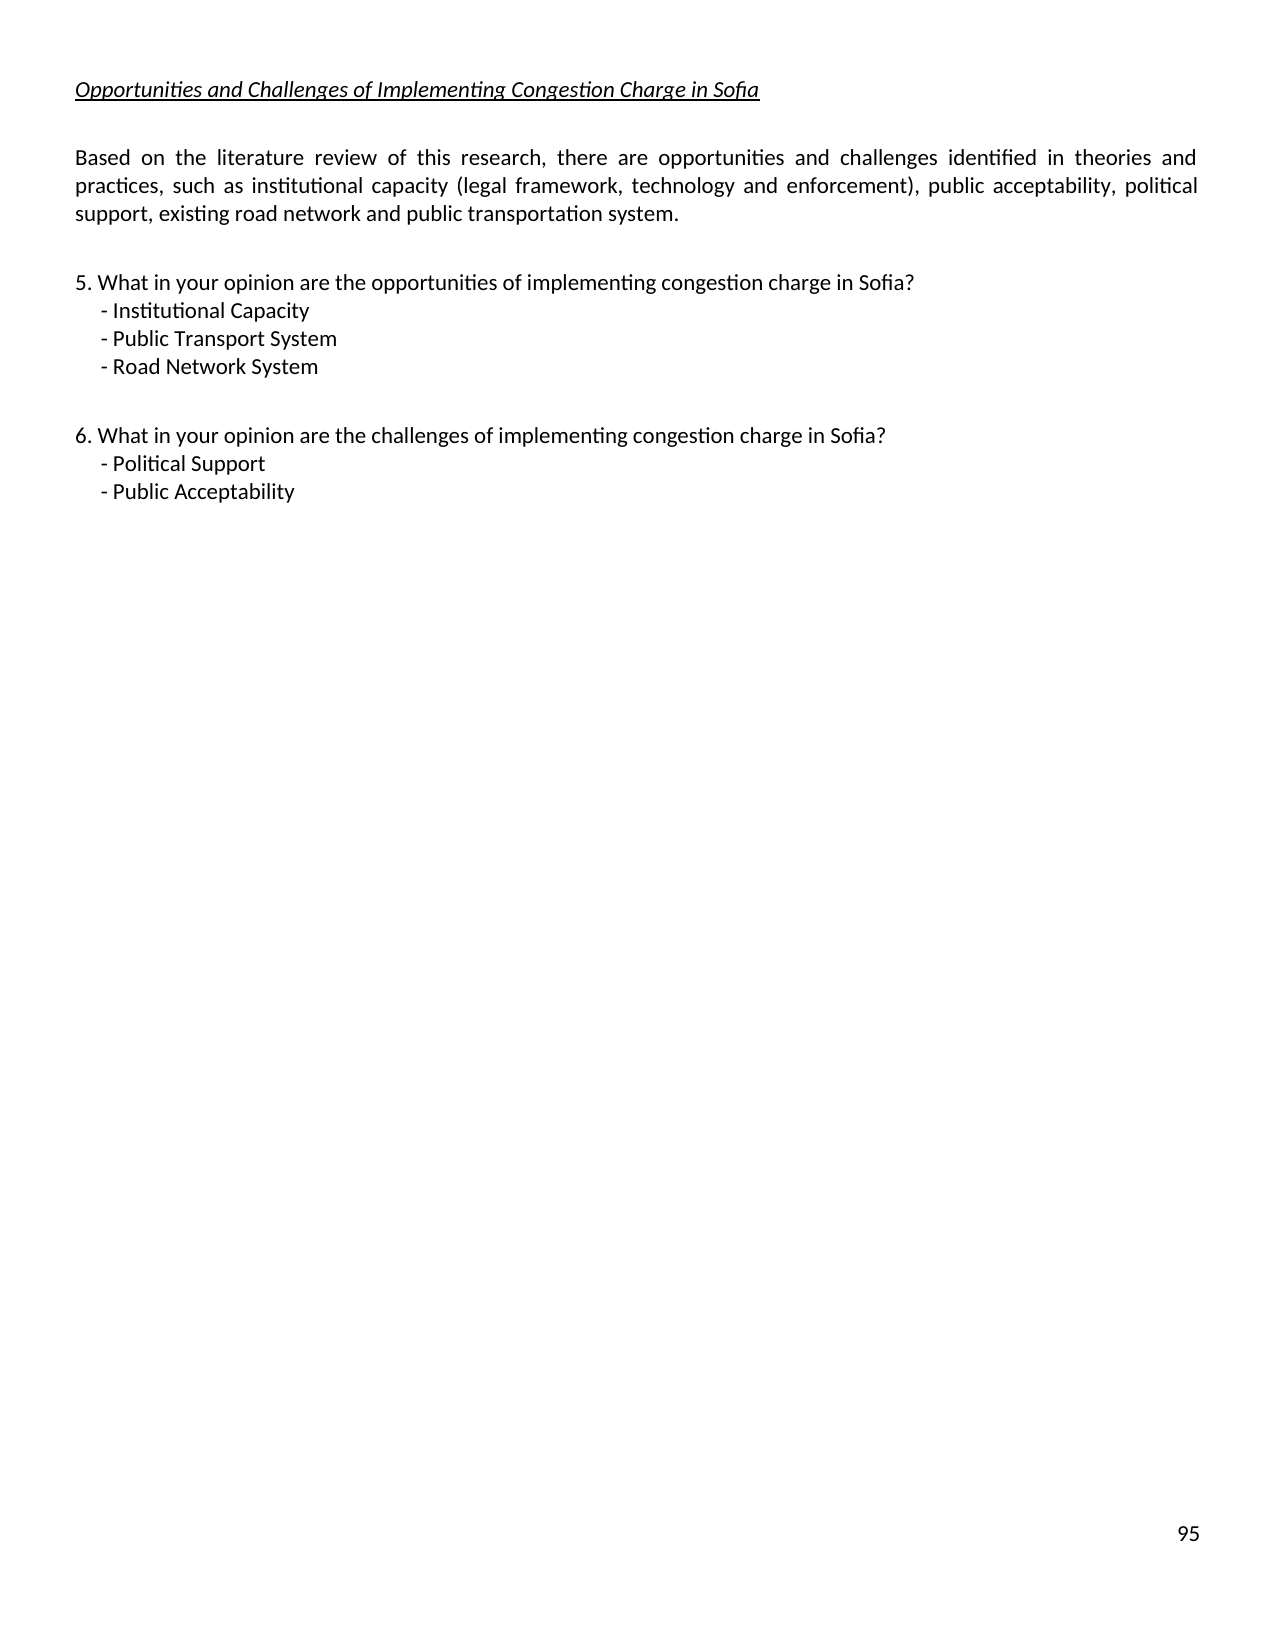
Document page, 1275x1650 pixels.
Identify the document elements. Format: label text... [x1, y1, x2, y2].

text - Political Support [75, 449, 1200, 477]
text - Road Network System [75, 352, 1200, 380]
text - Public Transport System [75, 324, 1200, 352]
text Opportunities and Challenges of Implementing Congestion Charge in Sofia [75, 75, 1200, 103]
text - Public Acceptability [75, 477, 1200, 505]
text Based on the literature review of this research, there are opportunities and challenges identified in theories and practices, such as institutional capacity (legal framework, technology and enforcement), public acceptability, political support, existing road network and public transportation system. [75, 143, 1200, 228]
text - Institutional Capacity [75, 296, 1200, 324]
text 5. What in your opinion are the opportunities of implementing congestion charge in Sofia? [75, 268, 1200, 296]
text 6. What in your opinion are the challenges of implementing congestion charge in Sofia? [75, 421, 1200, 449]
